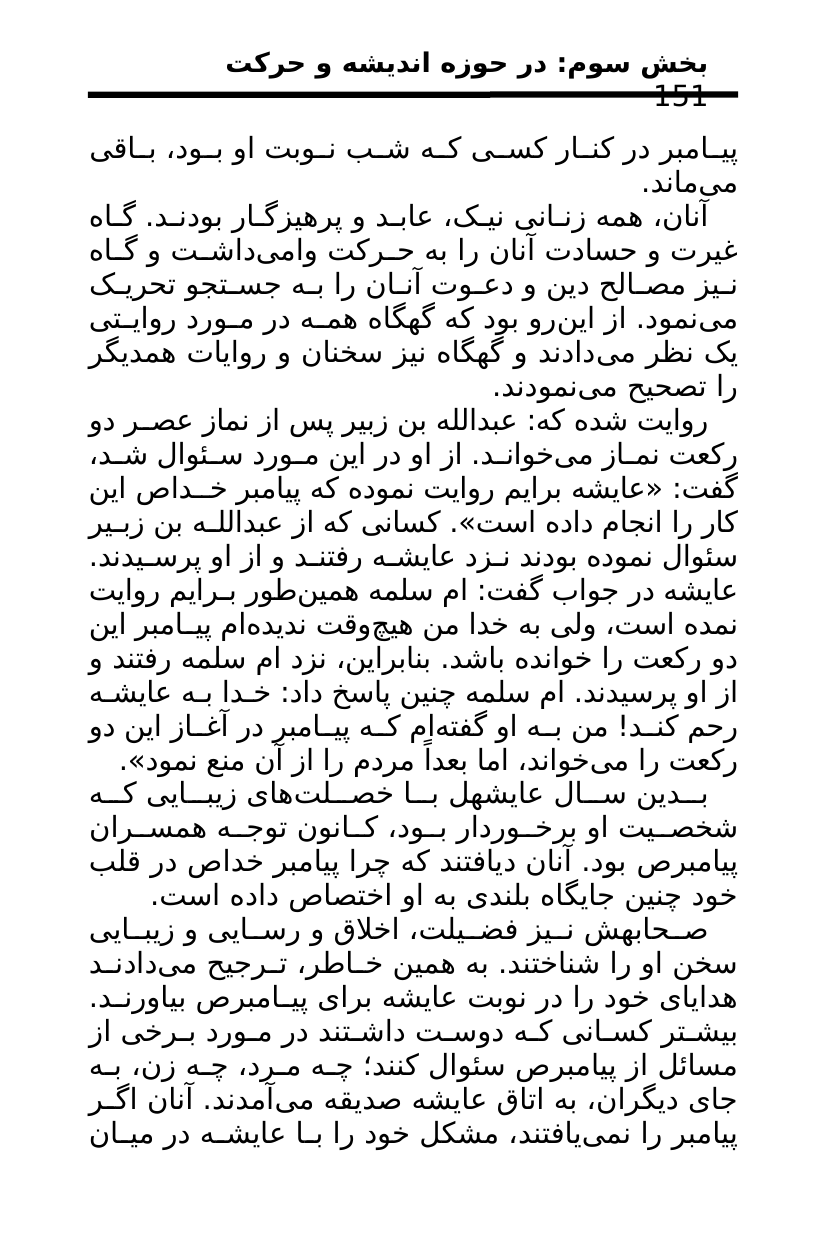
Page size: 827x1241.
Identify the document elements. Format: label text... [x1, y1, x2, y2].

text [89, 913, 738, 1150]
text روایت شده که: عبدالله بن زبیر پس از نماز عصر دو رکعت نماز می‌خواند. از او در این مورد سئوال شد، گفت: «عایشه برایم روایت نموده که پیامبر خداص این کار را انجام داده است». کسانی که از عبدالله بن زبیر سئوال نموده بودند نزد عایشه رفتند و از او پرسیدند. عایشه در جواب گفت: ام سلمه همین‌طور برایم روایت نمده است، ولی به خدا من هیچ‌وقت ندیده‌ام پیامبر این دو رکعت را خوانده باشد. بنابراین، نزد ام سلمه رفتند و از او پرسیدند. ام سلمه چنین پاسخ داد: خدا به عایشه رحم کند! من به او گفته‌ام که پیامبر در آغاز این دو رکعت را می‌خواند، اما بعداً مردم را از آن منع نمود». [89, 403, 738, 777]
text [89, 132, 738, 199]
text آنان، همه زنانی نیک، عابد و پرهیزگار بودند. گاه غیرت و حسادت آنان را به حرکت وامی‌داشت و گاه نیز مصالح دین و دعوت آنان را به جستجو تحریک می‌نمود. از این‌رو بود که گهگاه همه در مورد روایتی یک نظر می‌دادند و گهگاه نیز سخنان و روایات همدیگر را تصحیح می‌نمودند. [89, 199, 738, 403]
text بدین سال عایشهل با خصلت‌های زیبایی که شخصیت او برخوردار بود، کانون توجه همسران پیامبرص بود. آنان دیافتند که چرا پیامبر خداص در قلب خود چنین جایگاه بلندی به او اختصاص داده است. [89, 777, 738, 913]
